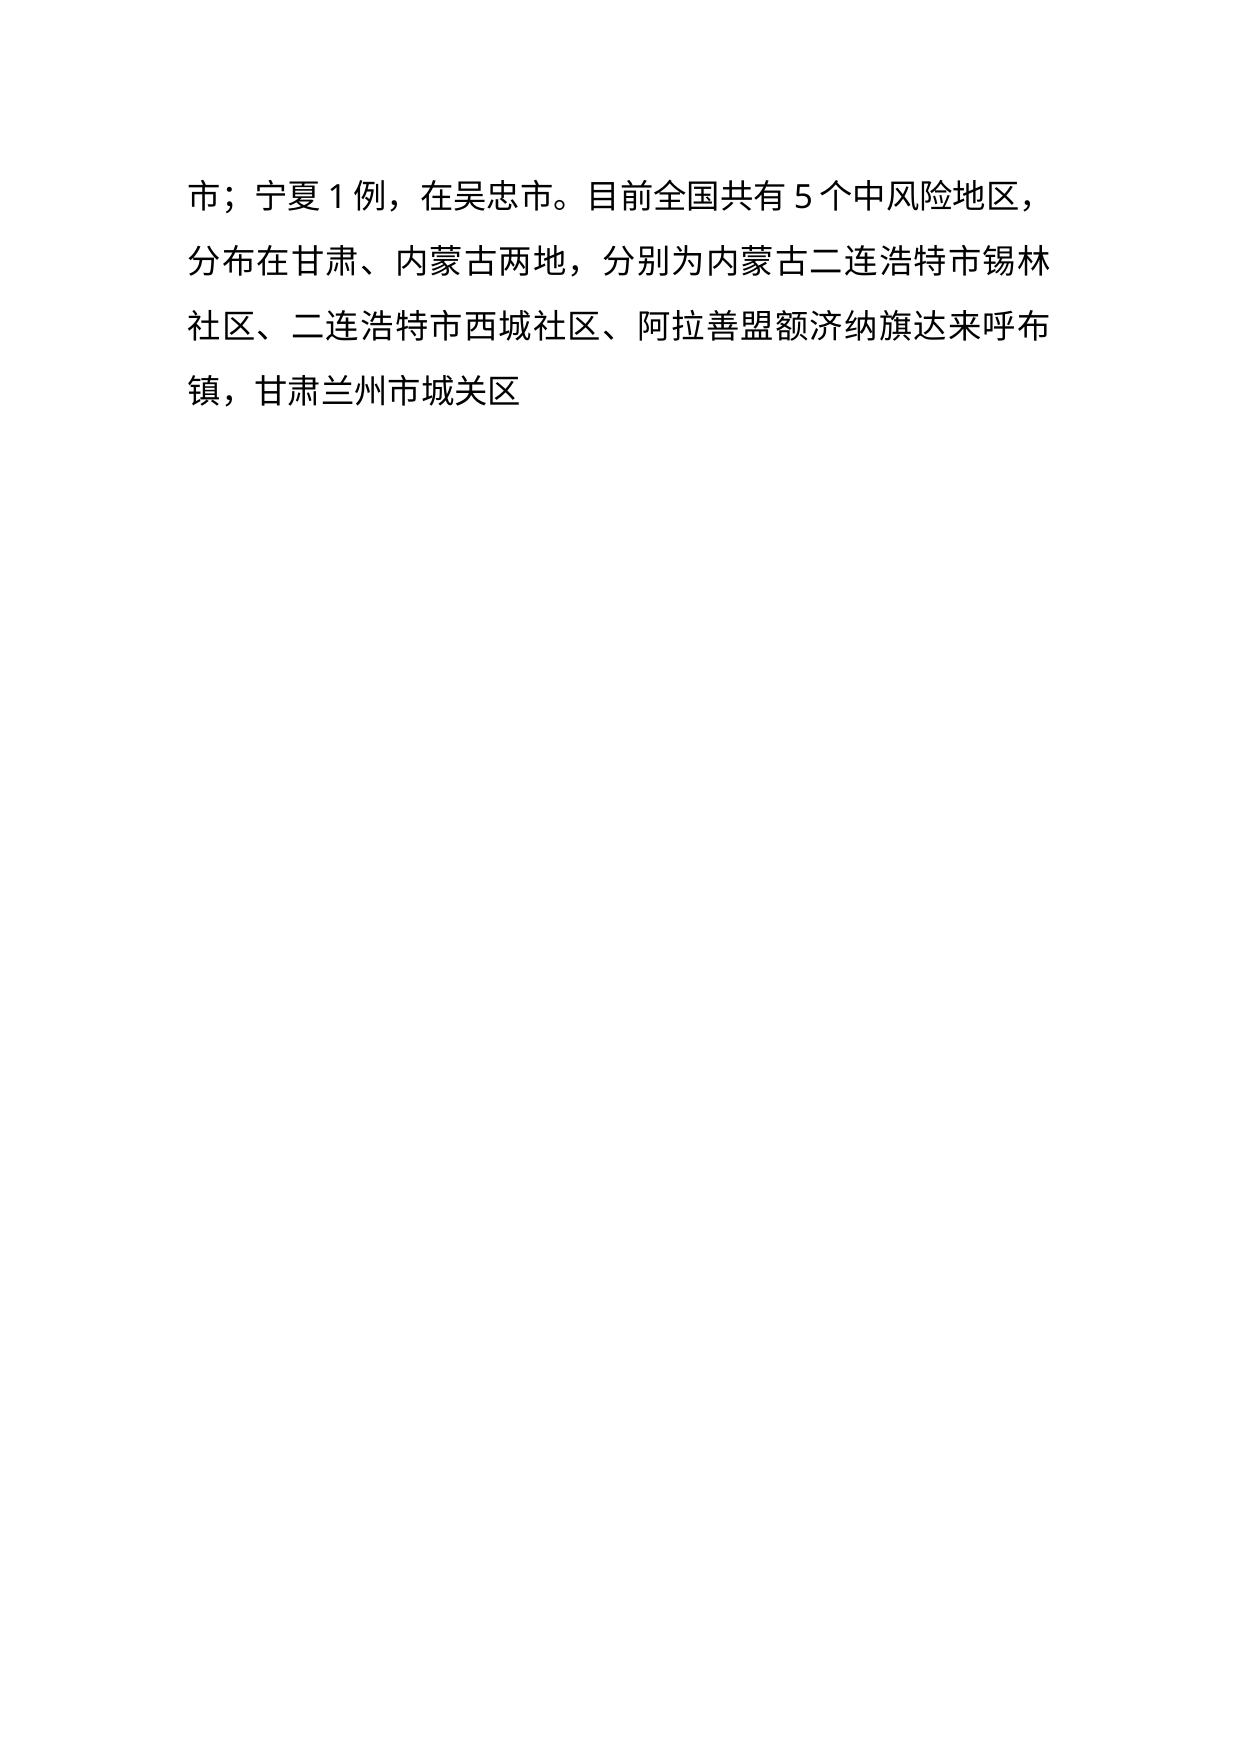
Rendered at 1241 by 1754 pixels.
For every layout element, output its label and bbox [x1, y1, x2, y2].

list [187, 162, 1053, 422]
